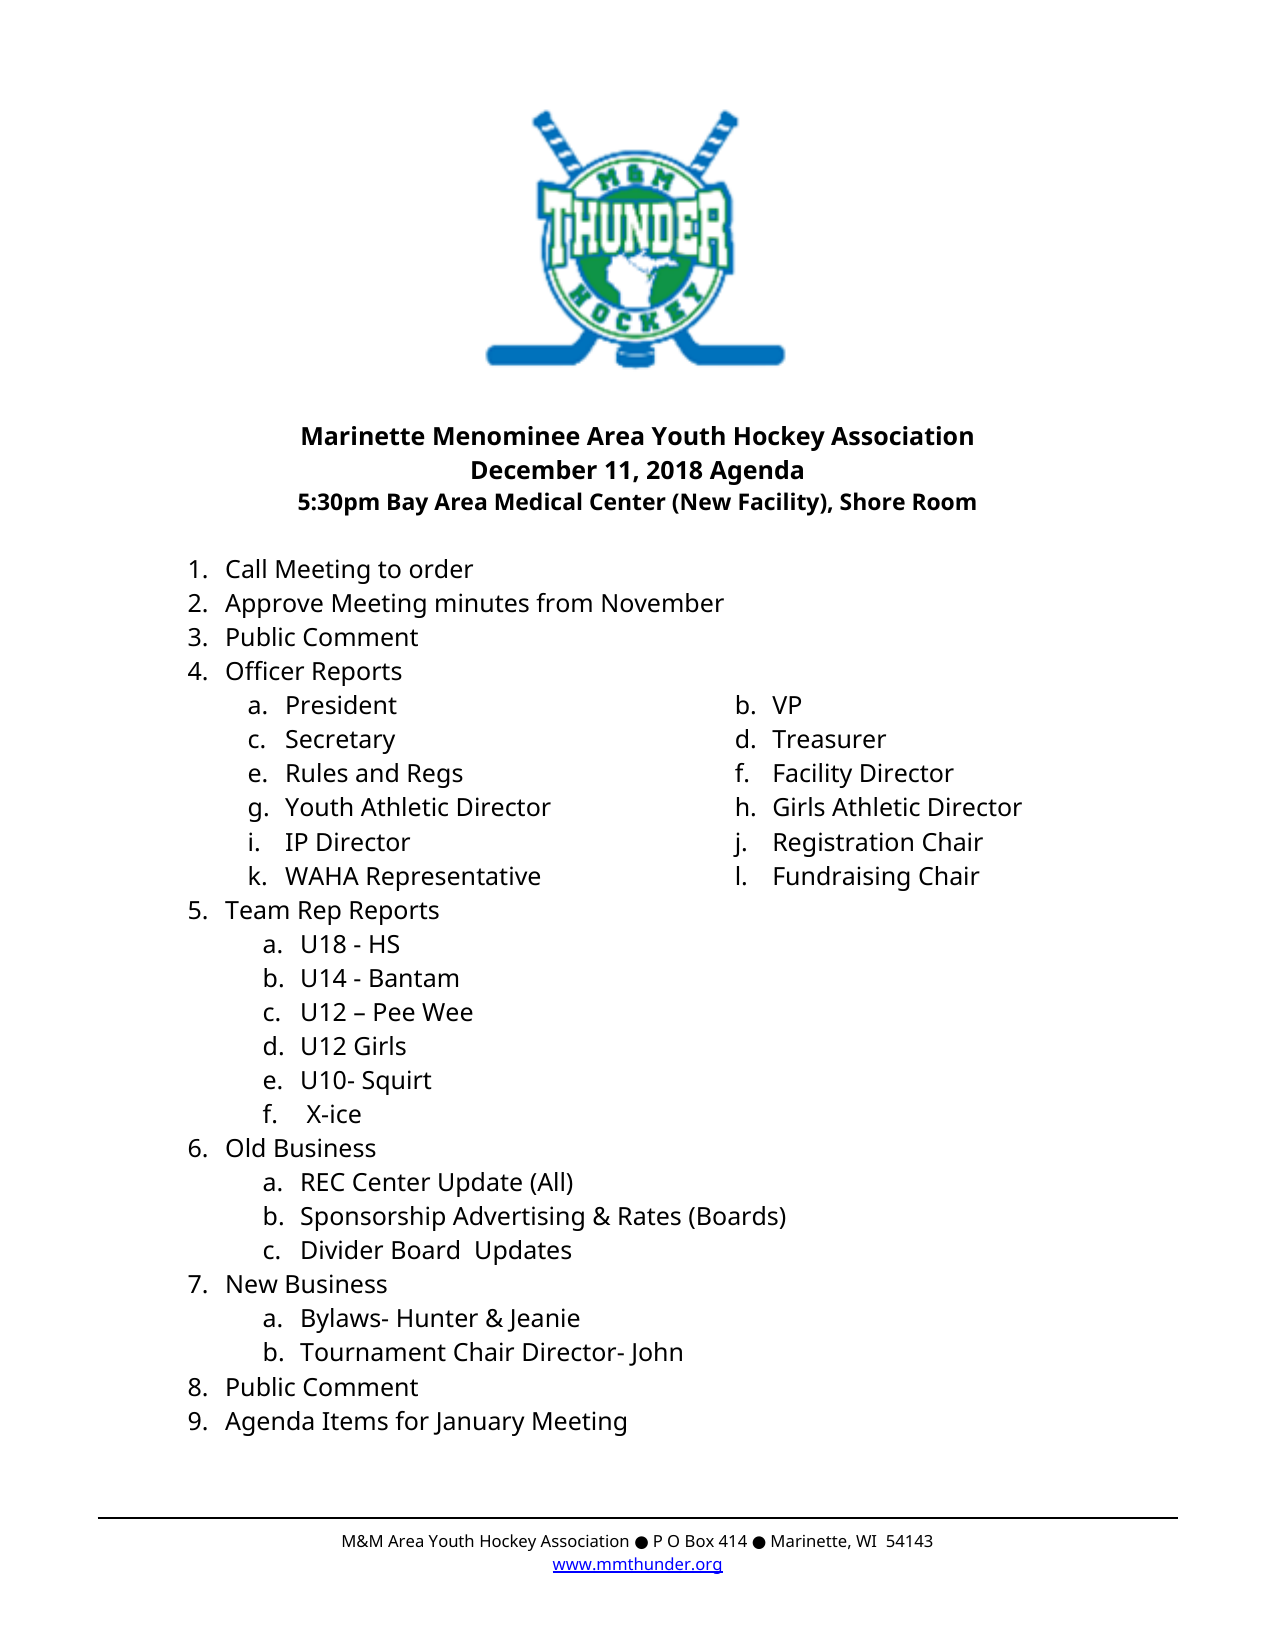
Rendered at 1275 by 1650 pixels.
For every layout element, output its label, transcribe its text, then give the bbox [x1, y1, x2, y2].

list Agenda Items for January Meeting [187, 1403, 1125, 1437]
list U14 - Bantam [262, 960, 1125, 994]
list X-ice [262, 1097, 1125, 1131]
list New Business [187, 1267, 1125, 1301]
list Team Rep Reports [187, 892, 1125, 926]
table_cell WAHA Representative [124, 858, 611, 892]
list Approve Meeting minutes from November [187, 586, 1125, 620]
list Call Meeting to order [187, 552, 1125, 586]
list Divider Board Updates [262, 1233, 1125, 1267]
picture [440, 75, 835, 390]
list U12 Girls [262, 1028, 1125, 1063]
table_cell Youth Athletic Director [124, 790, 611, 824]
list Old Business [187, 1131, 1125, 1165]
text Marinette Menominee Area Youth Hockey Association [150, 418, 1125, 452]
table_cell Girls Athletic Director [611, 790, 1098, 824]
list Sponsorship Advertising & Rates (Boards) [262, 1199, 1125, 1233]
text December 11, 2018 Agenda [150, 452, 1125, 486]
table_cell IP Director [124, 824, 611, 858]
table_cell Facility Director [611, 756, 1098, 790]
table_cell Treasurer [611, 722, 1098, 756]
table_cell Secretary [124, 722, 611, 756]
list Public Comment [187, 620, 1125, 654]
list U10- Squirt [262, 1063, 1125, 1097]
text 5:30pm Bay Area Medical Center (New Facility), Shore Room [150, 486, 1125, 518]
list U12 – Pee Wee [262, 994, 1125, 1028]
list Bylaws- Hunter & Jeanie [262, 1301, 1125, 1335]
table_header President [124, 688, 611, 722]
table_cell Fundraising Chair [611, 858, 1098, 892]
list Tournament Chair Director- John [262, 1335, 1125, 1369]
list Officer Reports [187, 654, 1125, 688]
list REC Center Update (All) [262, 1165, 1125, 1199]
table_cell Registration Chair [611, 824, 1098, 858]
list U18 - HS [262, 926, 1125, 960]
list Public Comment [187, 1369, 1125, 1403]
table_header VP [611, 688, 1098, 722]
table_cell Rules and Regs [124, 756, 611, 790]
